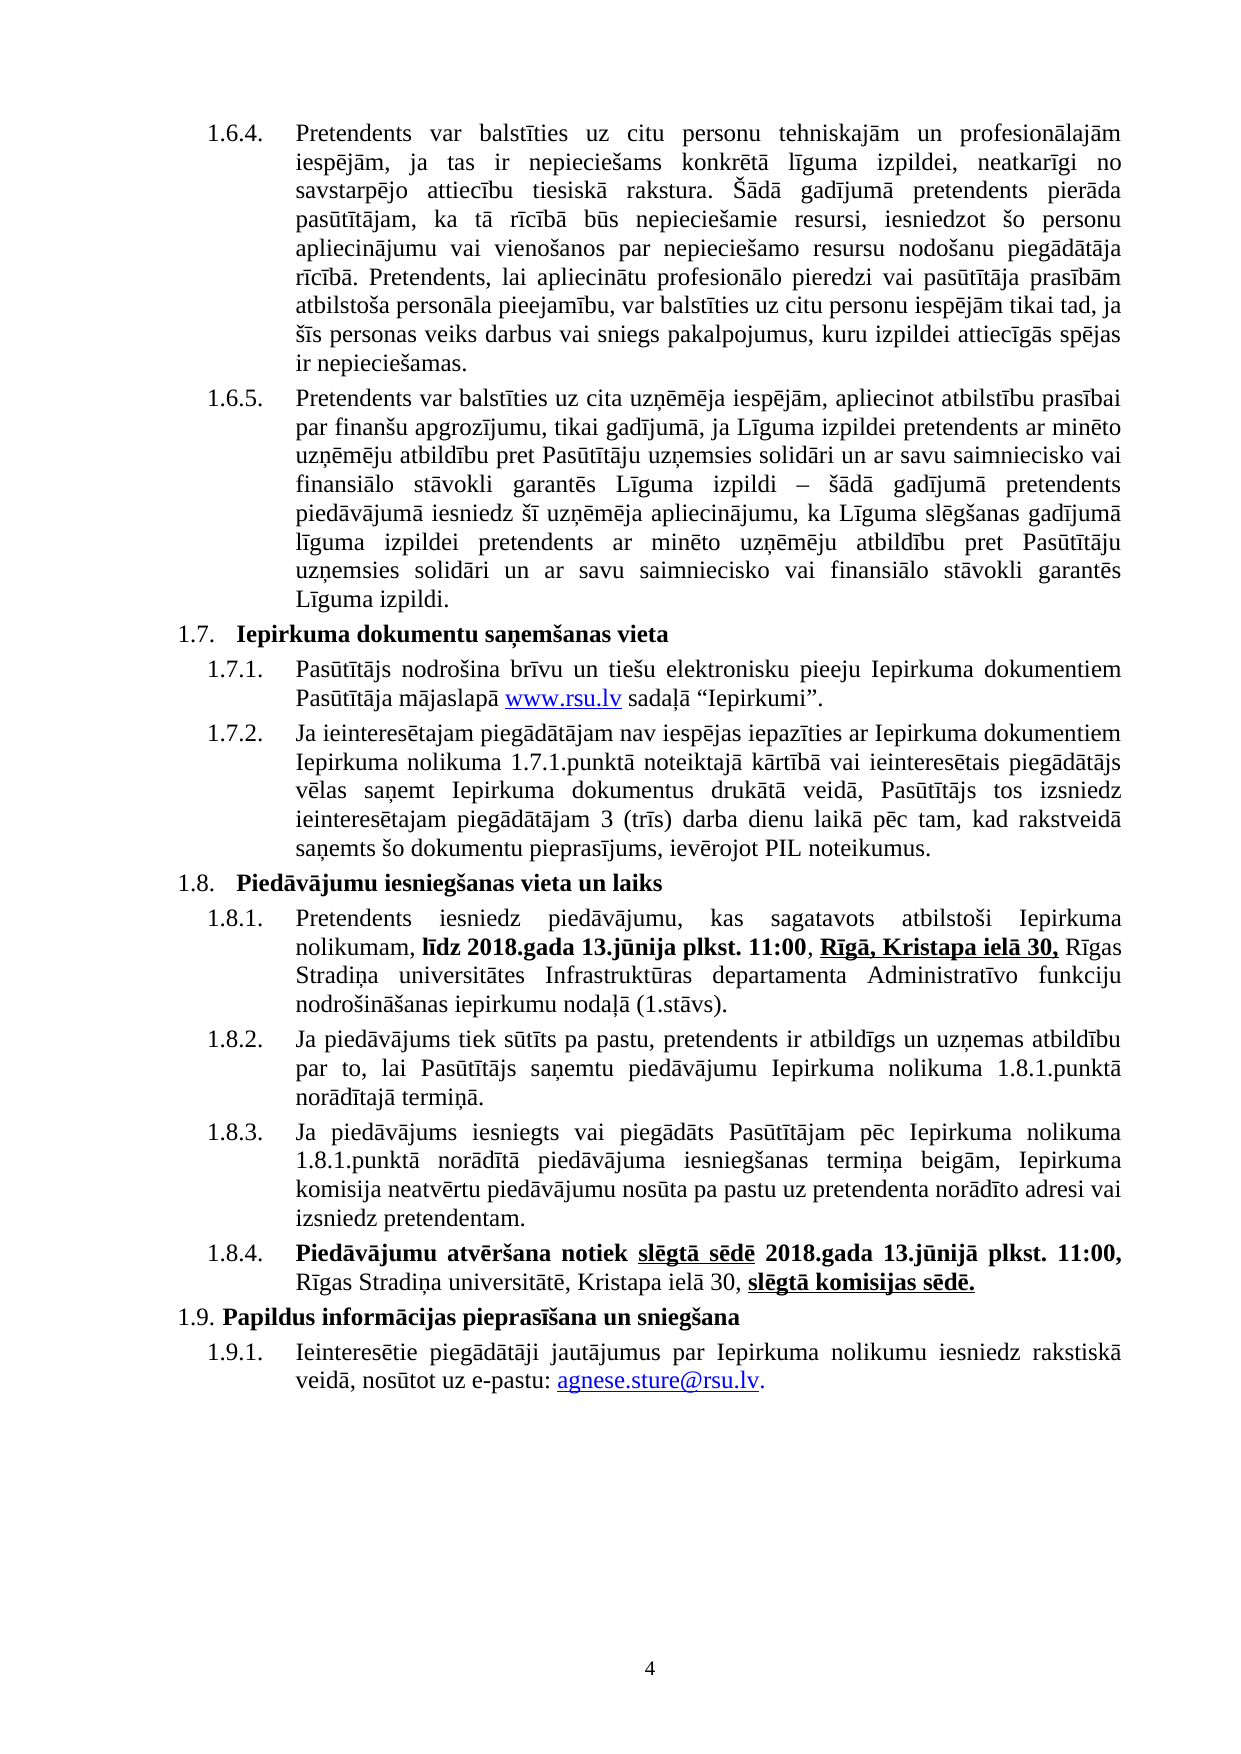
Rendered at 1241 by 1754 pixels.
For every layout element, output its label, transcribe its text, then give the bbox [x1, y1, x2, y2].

list Ja piedāvājums tiek sūtīts pa pastu, pretendents ir atbildīgs un uzņemas atbildību par to, lai Pasūtītājs saņemtu piedāvājumu Iepirkuma nolikuma 1.8.1.punktā norādītajā termiņā. [207, 1024, 1122, 1111]
list Pretendents var balstīties uz cita uzņēmēja iespējām, apliecinot atbilstību prasībai par finanšu apgrozījumu, tikai gadījumā, ja Līguma izpildei pretendents ar minēto uzņēmēju atbildību pret Pasūtītāju uzņemsies solidāri un ar savu saimniecisko vai finansiālo stāvokli garantēs Līguma izpildi – šādā gadījumā pretendents piedāvājumā iesniedz šī uzņēmēja apliecinājumu, ka Līguma slēgšanas gadījumā līguma izpildei pretendents ar minēto uzņēmēju atbildību pret Pasūtītāju uzņemsies solidāri un ar savu saimniecisko vai finansiālo stāvokli garantēs Līguma izpildi. [207, 383, 1122, 613]
list Ieinteresētie piegādātāji jautājumus par Iepirkuma nolikumu iesniedz rakstiskā veidā, nosūtot uz e-pastu: agnese.sture@rsu.lv. [207, 1337, 1122, 1394]
list Ja ieinteresētajam piegādātājam nav iespējas iepazīties ar Iepirkuma dokumentiem Iepirkuma nolikuma 1.7.1.punktā noteiktajā kārtībā vai ieinteresētais piegādātājs vēlas saņemt Iepirkuma dokumentus drukātā veidā, Pasūtītājs tos izsniedz ieinteresētajam piegādātājam 3 (trīs) darba dienu laikā pēc tam, kad rakstveidā saņemts šo dokumentu pieprasījums, ievērojot PIL noteikumus. [207, 718, 1122, 862]
list Pasūtītājs nodrošina brīvu un tiešu elektronisku pieeju Iepirkuma dokumentiem Pasūtītāja mājaslapā www.rsu.lv sadaļā “Iepirkumi”. [207, 654, 1122, 712]
list Pretendents var balstīties uz citu personu tehniskajām un profesionālajām iespējām, ja tas ir nepieciešams konkrētā līguma izpildei, neatkarīgi no savstarpējo attiecību tiesiskā rakstura. Šādā gadījumā pretendents pierāda pasūtītājam, ka tā rīcībā būs nepieciešamie resursi, iesniedzot šo personu apliecinājumu vai vienošanos par nepieciešamo resursu nodošanu piegādātāja rīcībā. Pretendents, lai apliecinātu profesionālo pieredzi vai pasūtītāja prasībām atbilstoša personāla pieejamību, var balstīties uz citu personu iespējām tikai tad, ja šīs personas veiks darbus vai sniegs pakalpojumus, kuru izpildei attiecīgās spējas ir nepieciešamas. [207, 118, 1122, 377]
list Pretendents iesniedz piedāvājumu, kas sagatavots atbilstoši Iepirkuma nolikumam, līdz 2018.gada 13.jūnija plkst. 11:00, Rīgā, Kristapa ielā 30, Rīgas Stradiņa universitātes Infrastruktūras departamenta Administratīvo funkciju nodrošināšanas iepirkumu nodaļā (1.stāvs). [207, 903, 1122, 1018]
list Papildus informācijas pieprasīšana un sniegšana [177, 1302, 1122, 1331]
list Ja piedāvājums iesniegts vai piegādāts Pasūtītājam pēc Iepirkuma nolikuma 1.8.1.punktā norādītā piedāvājuma iesniegšanas termiņa beigām, Iepirkuma komisija neatvērtu piedāvājumu nosūta pa pastu uz pretendenta norādīto adresi vai izsniedz pretendentam. [207, 1117, 1122, 1232]
list Piedāvājumu atvēršana notiek slēgtā sēdē 2018.gada 13.jūnijā plkst. 11:00, Rīgas Stradiņa universitātē, Kristapa ielā 30, slēgtā komisijas sēdē. [207, 1238, 1122, 1296]
list Piedāvājumu iesniegšanas vieta un laiks [177, 868, 1122, 897]
list Iepirkuma dokumentu saņemšanas vieta [177, 619, 1122, 648]
